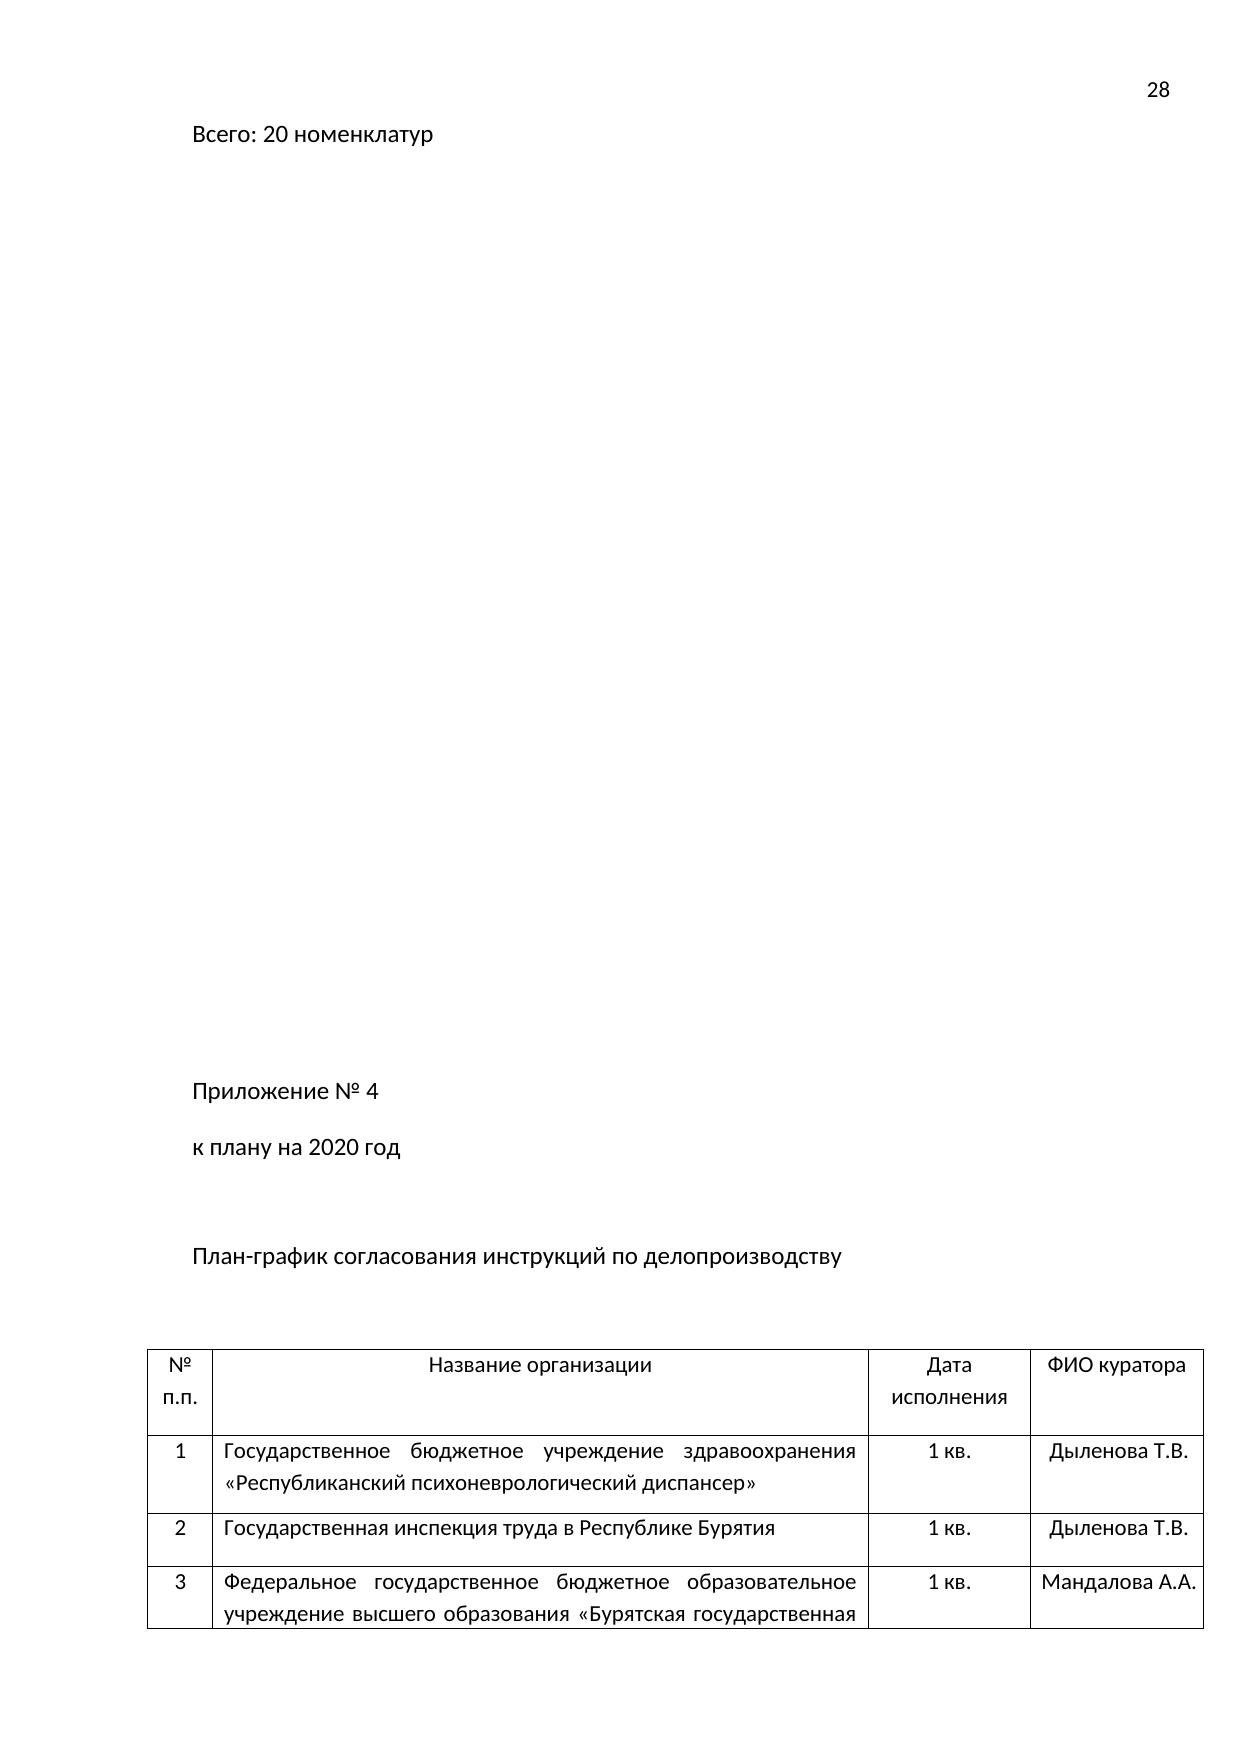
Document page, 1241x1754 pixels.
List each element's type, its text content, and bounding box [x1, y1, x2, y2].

table_header Дата исполнения [869, 1350, 1030, 1435]
table_cell 1 кв. [869, 1436, 1030, 1512]
table_cell 2 [148, 1514, 212, 1566]
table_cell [213, 1567, 868, 1627]
table_cell 1 кв. [869, 1567, 1030, 1627]
table_cell 1 [148, 1436, 212, 1512]
table_header ФИО куратора [1031, 1350, 1203, 1435]
table_cell Государственная инспекция труда в Республике Бурятия [213, 1514, 868, 1566]
table_cell Дыленова Т.В. [1031, 1436, 1203, 1512]
table_cell Государственное бюджетное учреждение здравоохранения «Республиканский психоневрологический диспансер» [213, 1436, 868, 1512]
table_header № п.п. [148, 1350, 212, 1435]
table_cell 1 кв. [869, 1514, 1030, 1566]
table_cell Мандалова А.А. [1031, 1567, 1203, 1627]
table_header Название организации [213, 1350, 868, 1435]
table_cell Дыленова Т.В. [1031, 1514, 1203, 1566]
table_cell 3 [148, 1567, 212, 1627]
